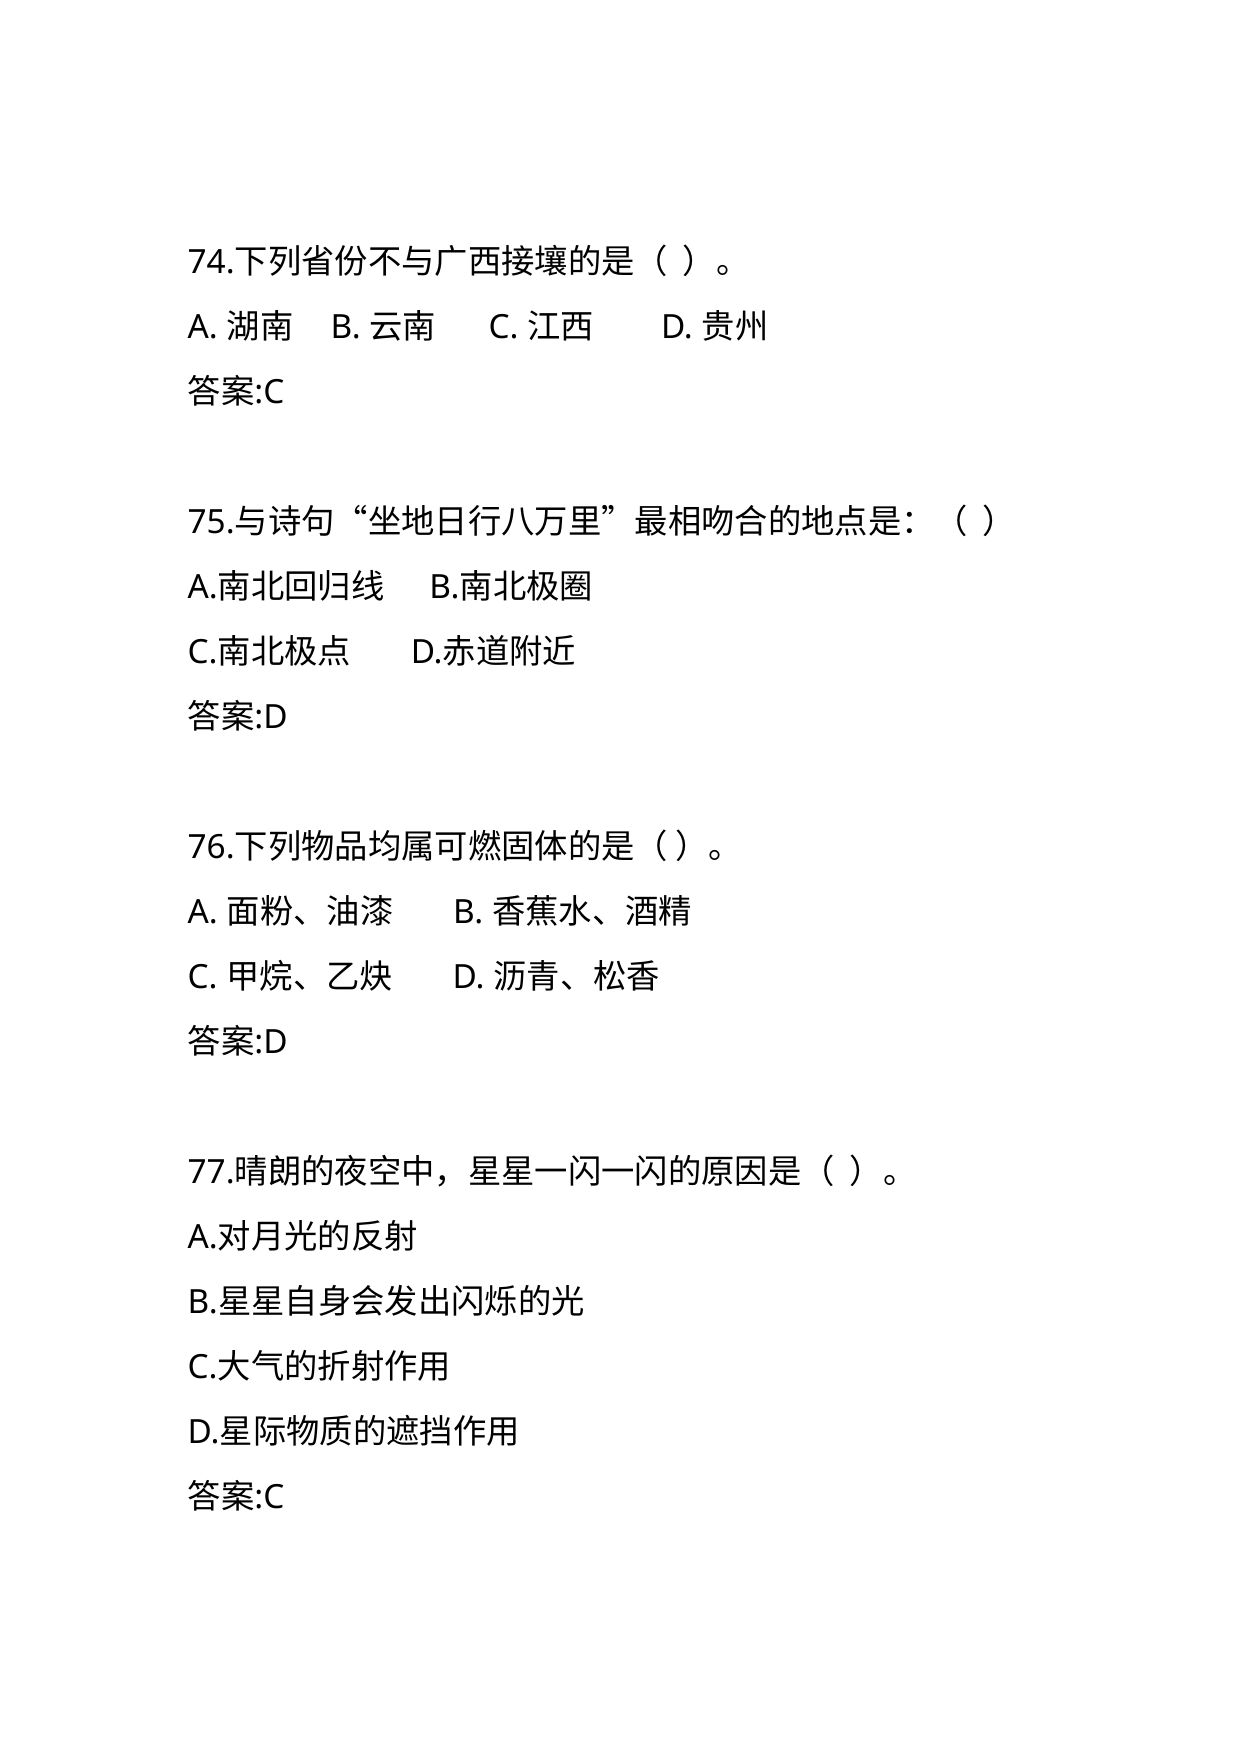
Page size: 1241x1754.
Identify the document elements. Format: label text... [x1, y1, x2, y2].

text C.南北极点 D.赤道附近 [187, 617, 1053, 682]
text A. 面粉、油漆 B. 香蕉水、酒精 [187, 877, 1053, 942]
text 75.与诗句“坐地日行八万里”最相吻合的地点是：（ ） [187, 487, 1053, 552]
text 答案:C [187, 1462, 1053, 1527]
text A. 湖南 B. 云南 C. 江西 D. 贵州 [187, 292, 1053, 357]
text 答案:D [187, 682, 1053, 747]
text C. 甲烷、乙炔 D. 沥青、松香 [187, 942, 1053, 1007]
text D.星际物质的遮挡作用 [187, 1397, 1053, 1462]
text A.南北回归线 B.南北极圈 [187, 552, 1053, 617]
text B.星星自身会发出闪烁的光 [187, 1267, 1053, 1332]
text C.大气的折射作用 [187, 1332, 1053, 1397]
text 答案:C [187, 357, 1053, 422]
text 答案:D [187, 1007, 1053, 1072]
text 77.晴朗的夜空中，星星一闪一闪的原因是（ ）。 A.对月光的反射 [187, 1137, 1053, 1267]
text 74.下列省份不与广西接壤的是（ ）。 [187, 227, 1053, 292]
text 76.下列物品均属可燃固体的是（ ）。 [187, 812, 1053, 877]
